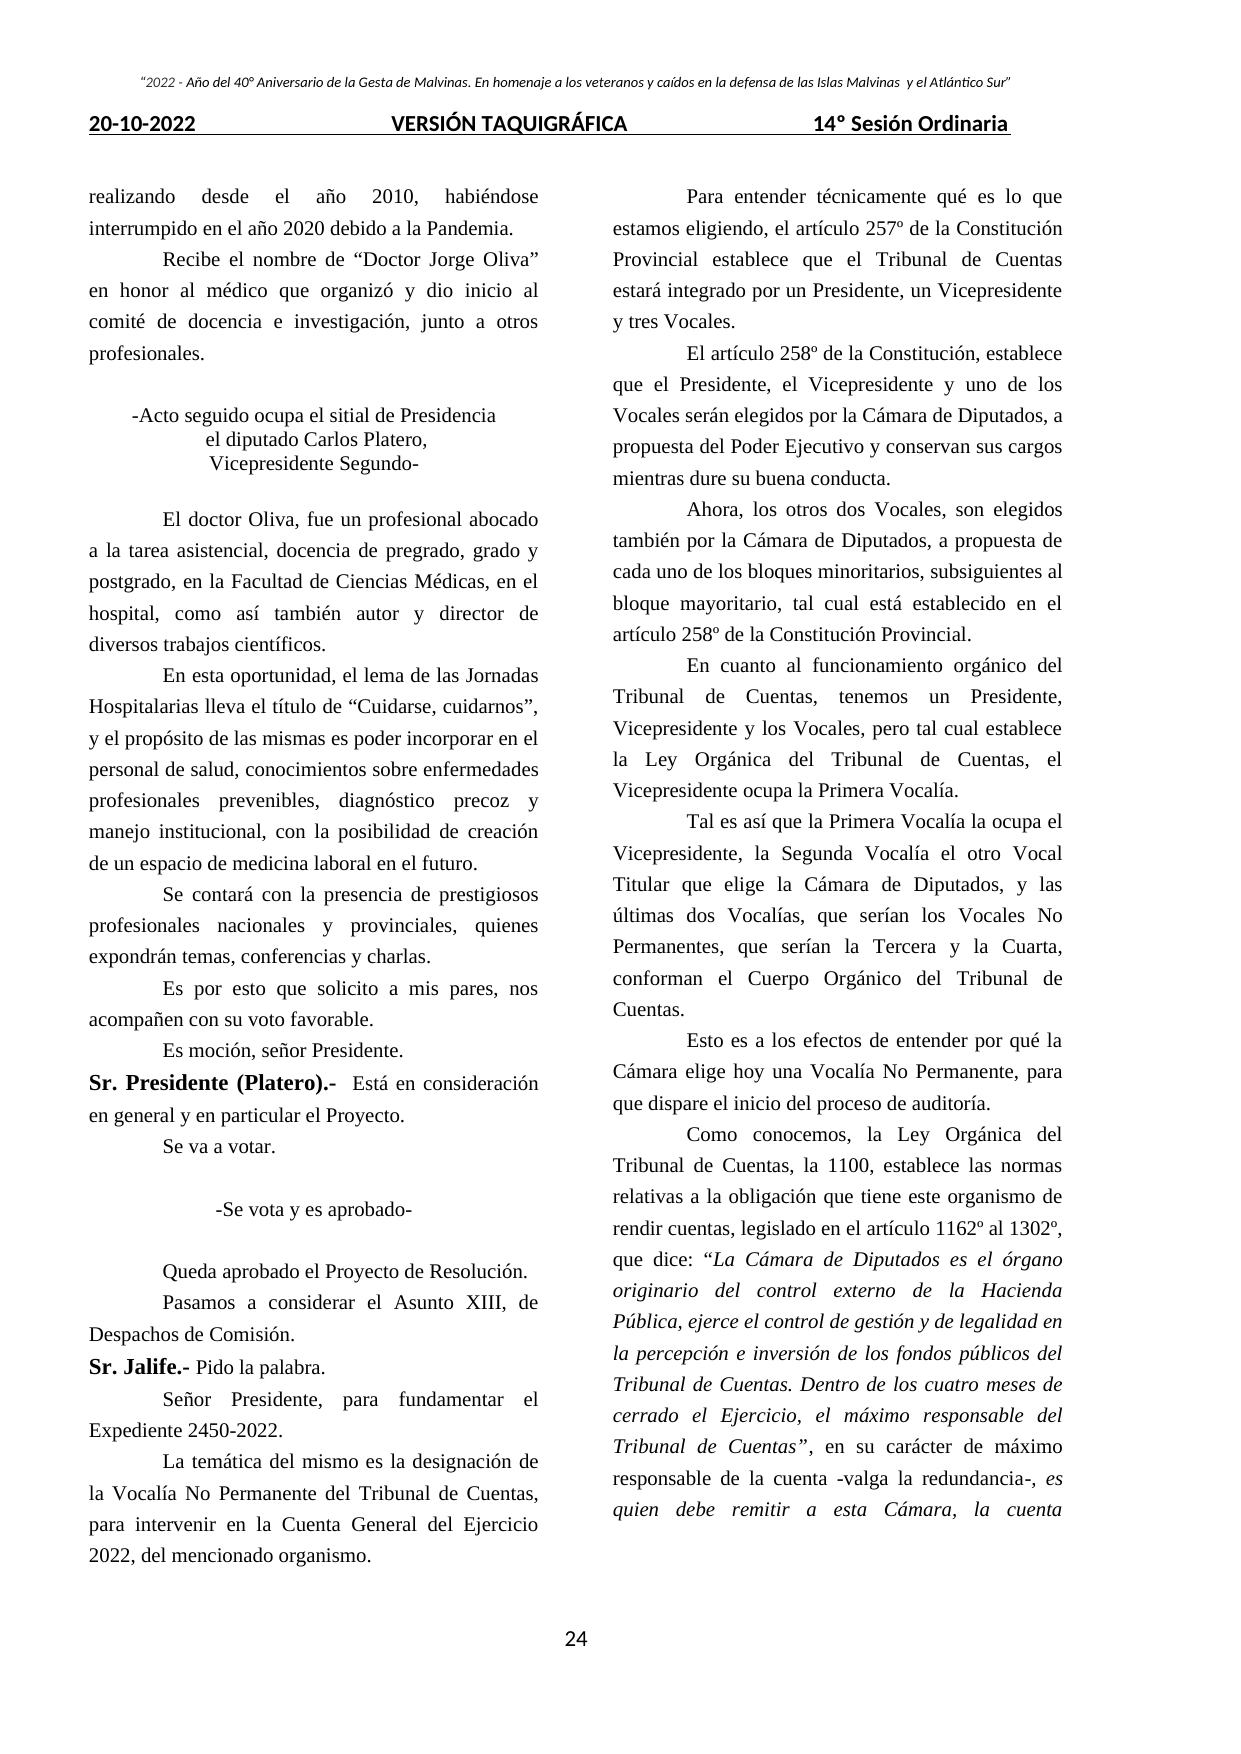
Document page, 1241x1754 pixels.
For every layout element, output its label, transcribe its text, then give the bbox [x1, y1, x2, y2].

text -Acto seguido ocupa el sitial de Presidencia [89, 403, 539, 427]
text Pasamos a considerar el Asunto XIII, de Despachos de Comisión. [89, 1290, 539, 1346]
text Señor Presidente, para fundamentar el Expediente 2450-2022. [89, 1387, 539, 1442]
text Queda aprobado el Proyecto de Resolución. [89, 1259, 539, 1283]
text En cuanto al funcionamiento orgánico del Tribunal de Cuentas, tenemos un Presidente, Vicepresidente y los Vocales, pero tal cual establece la Ley Orgánica del Tribunal de Cuentas, el Vicepresidente ocupa la Primera Vocalía. [613, 653, 1063, 802]
text Sr. Presidente (Platero).- Está en consideración en general y en particular el Proyecto. [89, 1069, 539, 1127]
text El doctor Oliva, fue un profesional abocado a la tarea asistencial, docencia de pregrado, grado y postgrado, en la Facultad de Ciencias Médicas, en el hospital, como así también autor y director de diversos trabajos científicos. [89, 507, 539, 656]
text Sr. Jalife.- Pido la palabra. [89, 1353, 539, 1379]
text el diputado Carlos Platero, [89, 427, 539, 451]
text En esta oportunidad, el lema de las Jornadas Hospitalarias lleva el título de “Cuidarse, cuidarnos”, y el propósito de las mismas es poder incorporar en el personal de salud, conocimientos sobre enfermedades profesionales prevenibles, diagnóstico precoz y manejo institucional, con la posibilidad de creación de un espacio de medicina laboral en el futuro. [89, 663, 539, 874]
text Vicepresidente Segundo- [89, 451, 539, 475]
text El artículo 258º de la Constitución, establece que el Presidente, el Vicepresidente y uno de los Vocales serán elegidos por la Cámara de Diputados, a propuesta del Poder Ejecutivo y conservan sus cargos mientras dure su buena conducta. [613, 341, 1063, 490]
text Esto es a los efectos de entender por qué la Cámara elige hoy una Vocalía No Permanente, para que dispare el inicio del proceso de auditoría. [613, 1028, 1063, 1115]
text Es por esto que solicito a mis pares, nos acompañen con su voto favorable. [89, 975, 539, 1031]
text La temática del mismo es la designación de la Vocalía No Permanente del Tribunal de Cuentas, para intervenir en la Cuenta General del Ejercicio 2022, del mencionado organismo. [89, 1449, 539, 1567]
text Ahora, los otros dos Vocales, son elegidos también por la Cámara de Diputados, a propuesta de cada uno de los bloques minoritarios, subsiguientes al bloque mayoritario, tal cual está establecido en el artículo 258º de la Constitución Provincial. [613, 497, 1063, 646]
text Se va a votar. [89, 1134, 539, 1158]
text Para entender técnicamente qué es lo que estamos eligiendo, el artículo 257º de la Constitución Provincial establece que el Tribunal de Cuentas estará integrado por un Presidente, un Vicepresidente y tres Vocales. [613, 184, 1063, 333]
text Es moción, señor Presidente. [89, 1038, 539, 1062]
text Se contará con la presencia de prestigiosos profesionales nacionales y provinciales, quienes expondrán temas, conferencias y charlas. [89, 882, 539, 968]
text -Se vota y es aprobado- [89, 1196, 539, 1221]
text Recibe el nombre de “Doctor Jorge Oliva” en honor al médico que organizó y dio inicio al comité de docencia e investigación, junto a otros profesionales. [89, 247, 539, 365]
text Tal es así que la Primera Vocalía la ocupa el Vicepresidente, la Segunda Vocalía el otro Vocal Titular que elige la Cámara de Diputados, y las últimas dos Vocalías, que serían los Vocales No Permanentes, que serían la Tercera y la Cuarta, conforman el Cuerpo Orgánico del Tribunal de Cuentas. [613, 809, 1063, 1021]
